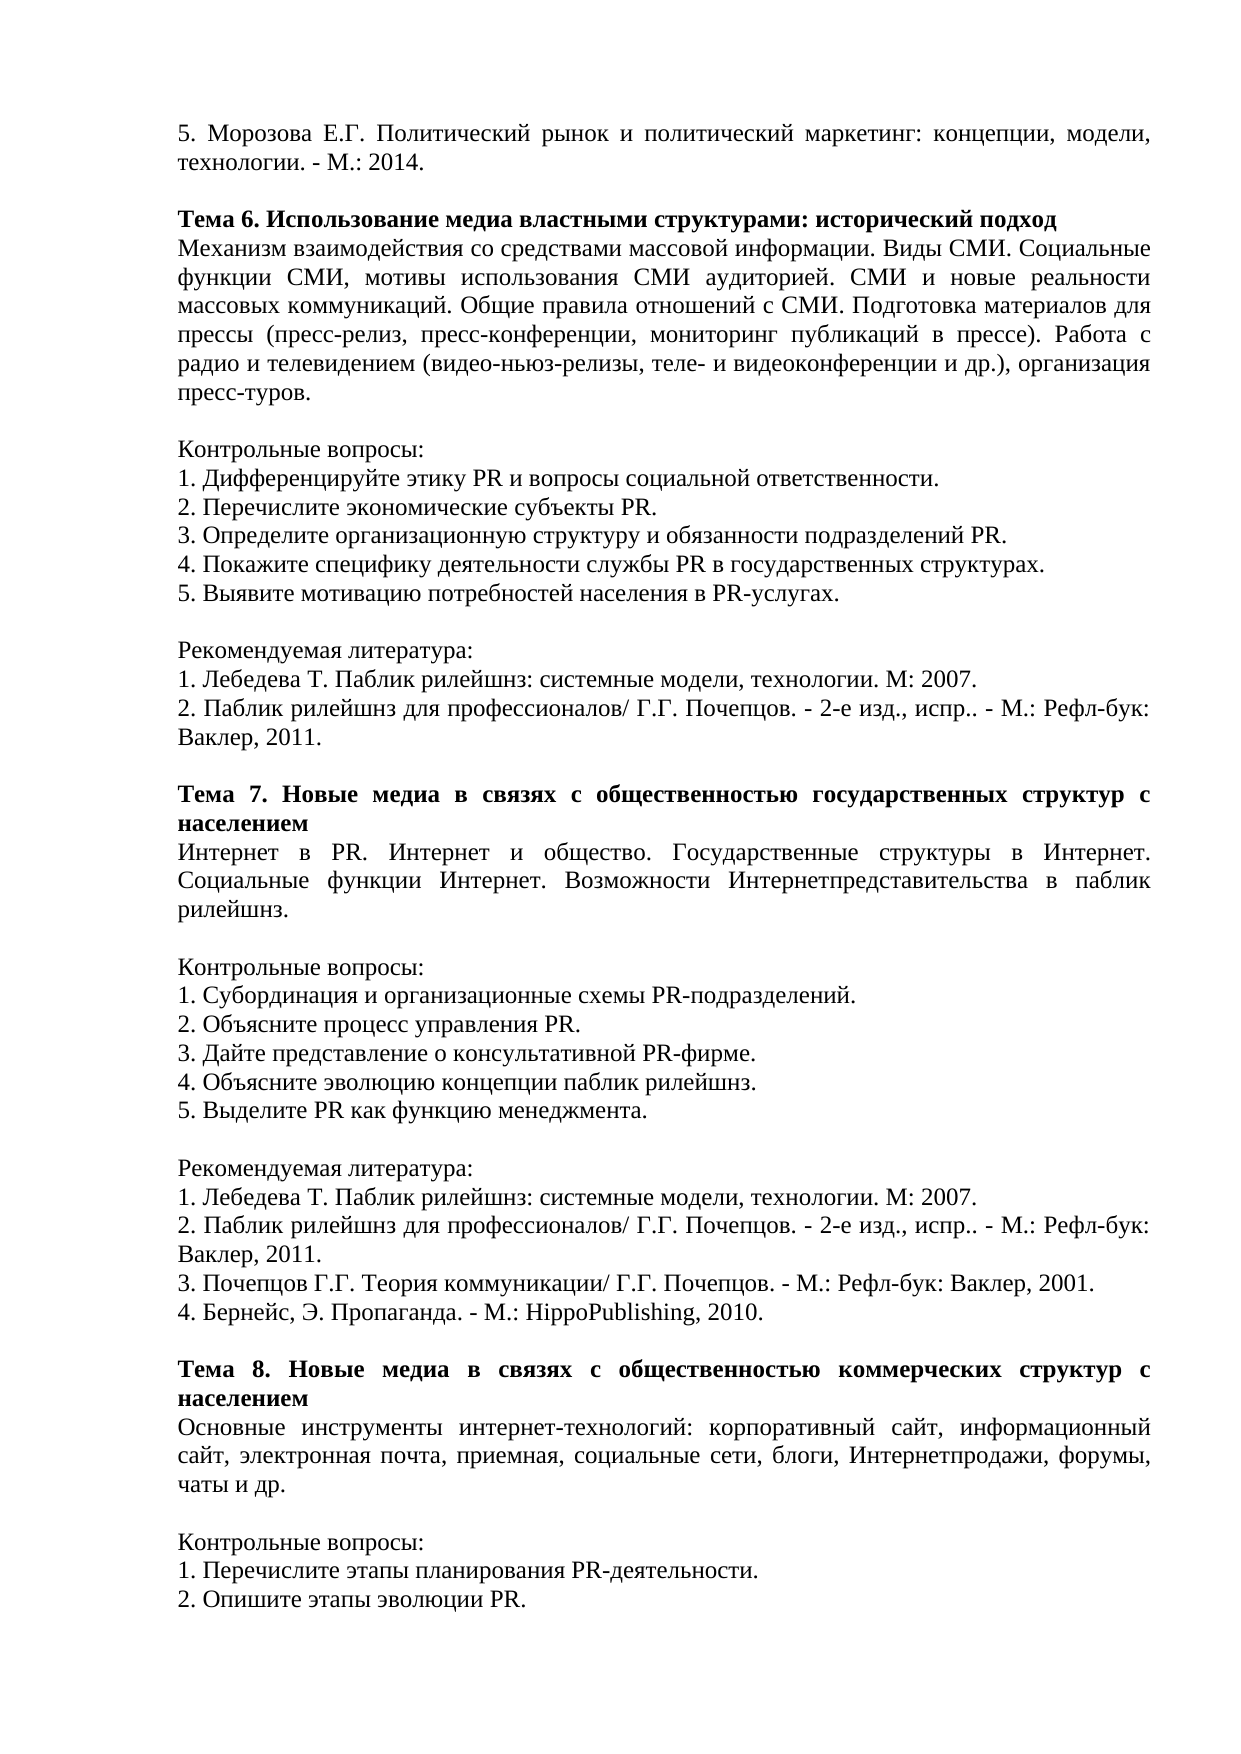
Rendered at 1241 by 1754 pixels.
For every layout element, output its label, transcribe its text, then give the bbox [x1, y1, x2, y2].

text Контрольные вопросы: [177, 1527, 1152, 1556]
text 5. Выявите мотивацию потребностей населения в PR-услугах. [177, 578, 1152, 607]
text Контрольные вопросы: [177, 434, 1152, 463]
text 4. Покажите специфику деятельности службы PR в государственных структурах. [177, 549, 1152, 578]
text 1. Лебедева Т. Паблик рилейшнз: системные модели, технологии. М: 2007. [177, 1182, 1152, 1211]
text 2. Объясните процесс управления PR. [177, 1009, 1152, 1038]
text 2. Перечислите экономические субъекты PR. [177, 492, 1152, 521]
text 4. Бернейс, Э. Пропаганда. - М.: HippoPublishing, 2010. [177, 1297, 1152, 1326]
text Основные инструменты интернет-технологий: корпоративный сайт, информационный сайт, электронная почта, приемная, социальные сети, блоги, Интернетпродажи, форумы, чаты и др. [177, 1412, 1152, 1498]
text Интернет в PR. Интернет и общество. Государственные структуры в Интернет. Социальные функции Интернет. Возможности Интернетпредставительства в паблик рилейшнз. [177, 837, 1152, 923]
text 3. Дайте представление о консультативной PR-фирме. [177, 1038, 1152, 1067]
text Тема 7. Новые медиа в связях с общественностью государственных структур с населением [177, 779, 1152, 837]
text 5. Морозова Е.Г. Политический рынок и политический маркетинг: концепции, модели, технологии. - М.: 2014. [177, 118, 1152, 176]
text Тема 8. Новые медиа в связях с общественностью коммерческих структур с населением [177, 1354, 1152, 1412]
text Рекомендуемая литература: [177, 1153, 1152, 1182]
text 3. Почепцов Г.Г. Теория коммуникации/ Г.Г. Почепцов. - М.: Рефл-бук: Ваклер, 2001. [177, 1268, 1152, 1297]
text 1. Лебедева Т. Паблик рилейшнз: системные модели, технологии. М: 2007. [177, 664, 1152, 693]
text Механизм взаимодействия со средствами массовой информации. Виды СМИ. Социальные функции СМИ, мотивы использования СМИ аудиторией. СМИ и новые реальности массовых коммуникаций. Общие правила отношений с СМИ. Подготовка материалов для прессы (пресс-релиз, пресс-конференции, мониторинг публикаций в прессе). Работа с радио и телевидением (видео-ньюз-релизы, теле- и видеоконференции и др.), организация пресс-туров. [177, 233, 1152, 406]
text Тема 6. Использование медиа властными структурами: исторический подход [177, 204, 1152, 233]
text 1. Перечислите этапы планирования PR-деятельности. [177, 1556, 1152, 1584]
text Рекомендуемая литература: [177, 636, 1152, 664]
text 1. Субординация и организационные схемы PR-подразделений. [177, 981, 1152, 1009]
text 4. Объясните эволюцию концепции паблик рилейшнз. [177, 1067, 1152, 1096]
text 2. Паблик рилейшнз для профессионалов/ Г.Г. Почепцов. - 2-е изд., испр.. - М.: Рефл-бук: Ваклер, 2011. [177, 693, 1152, 751]
text 1. Дифференцируйте этику PR и вопросы социальной ответственности. [177, 463, 1152, 492]
text 5. Выделите PR как функцию менеджмента. [177, 1096, 1152, 1124]
text Контрольные вопросы: [177, 952, 1152, 981]
text 2. Паблик рилейшнз для профессионалов/ Г.Г. Почепцов. - 2-е изд., испр.. - М.: Рефл-бук: Ваклер, 2011. [177, 1211, 1152, 1268]
text 3. Определите организационную структуру и обязанности подразделений PR. [177, 521, 1152, 549]
text 2. Опишите этапы эволюции PR. [177, 1584, 1152, 1613]
